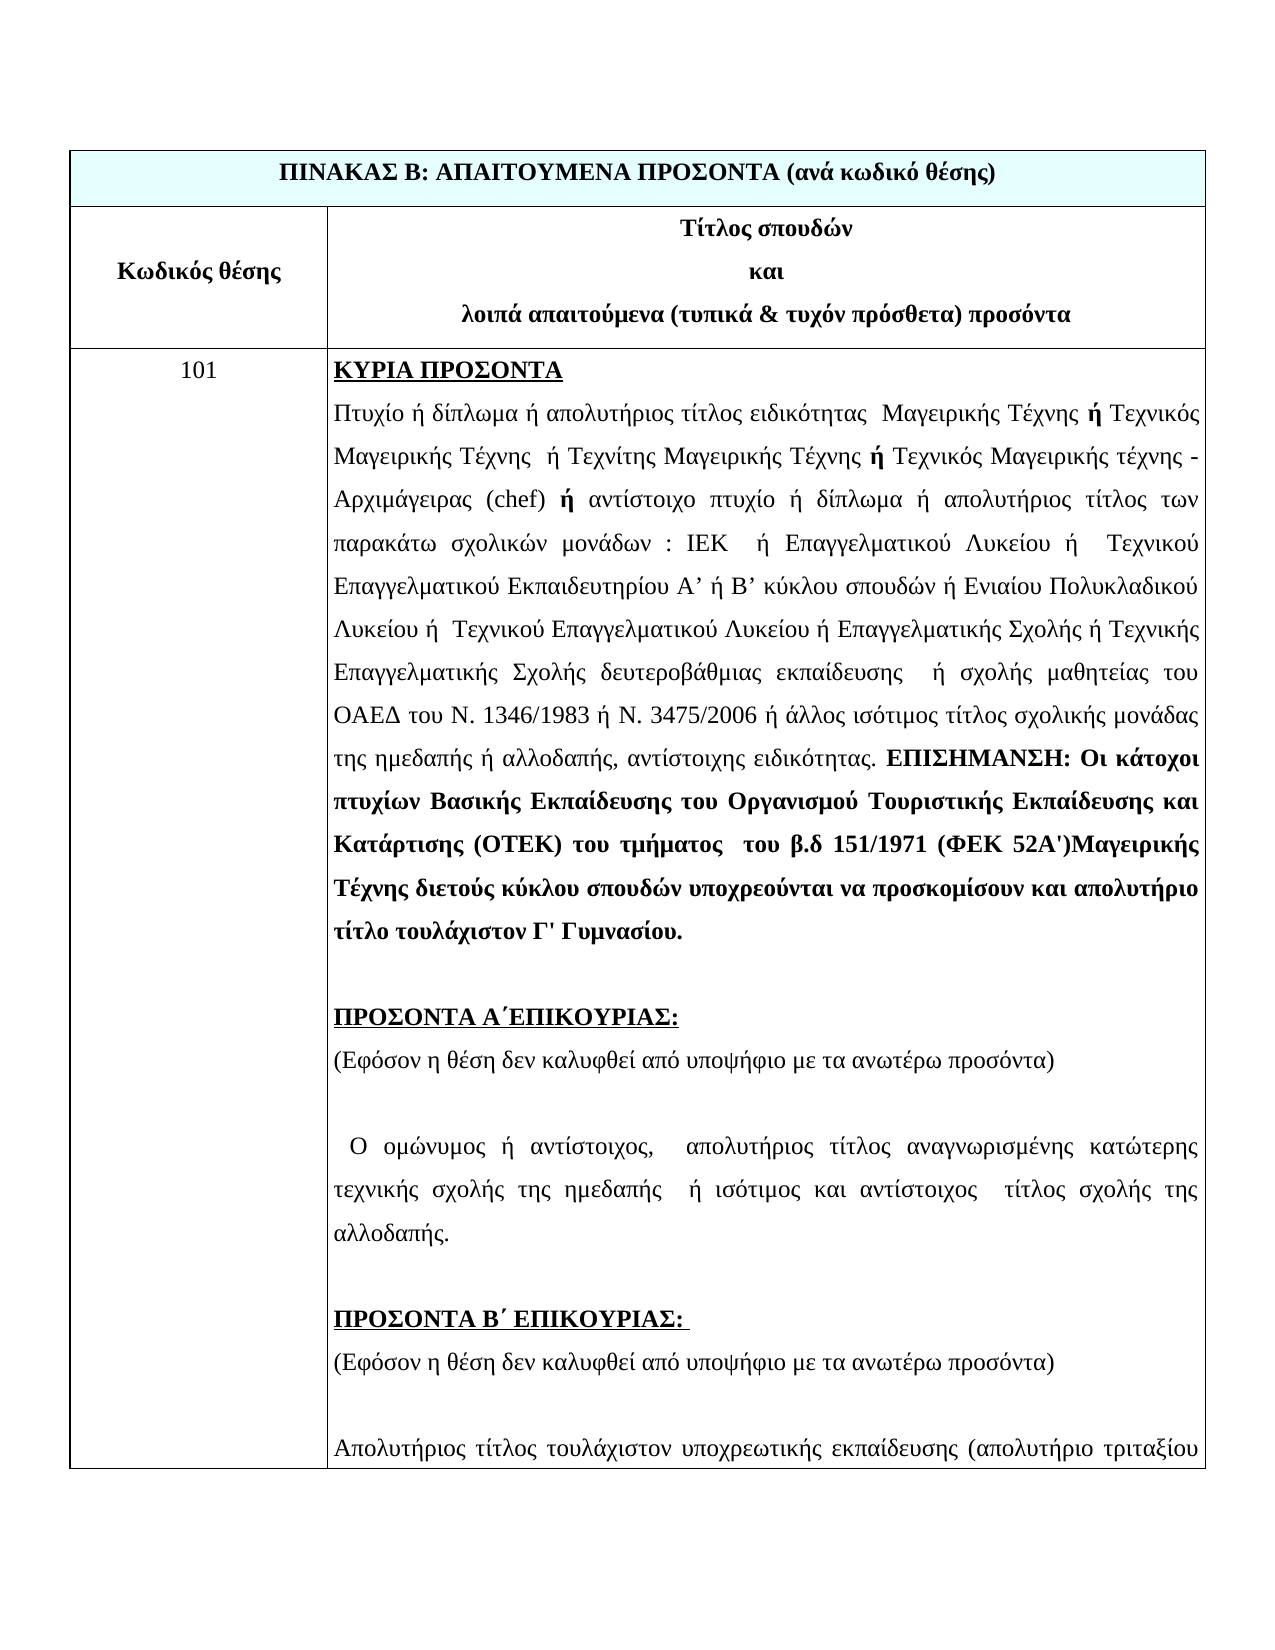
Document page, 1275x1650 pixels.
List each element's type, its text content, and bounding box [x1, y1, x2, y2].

table_header ΠΙΝΑΚΑΣ Β: ΑΠΑΙΤΟΥΜΕΝΑ ΠΡΟΣΟΝΤΑ (ανά κωδικό θέσης) [71, 151, 1205, 206]
table_cell 101 [71, 349, 327, 1468]
table_cell Κωδικός θέσης [71, 207, 327, 348]
table_cell Τίτλος σπουδών και λοιπά απαιτούμενα (τυπικά & τυχόν πρόσθετα) προσόντα [328, 207, 1205, 348]
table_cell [328, 349, 1205, 1468]
